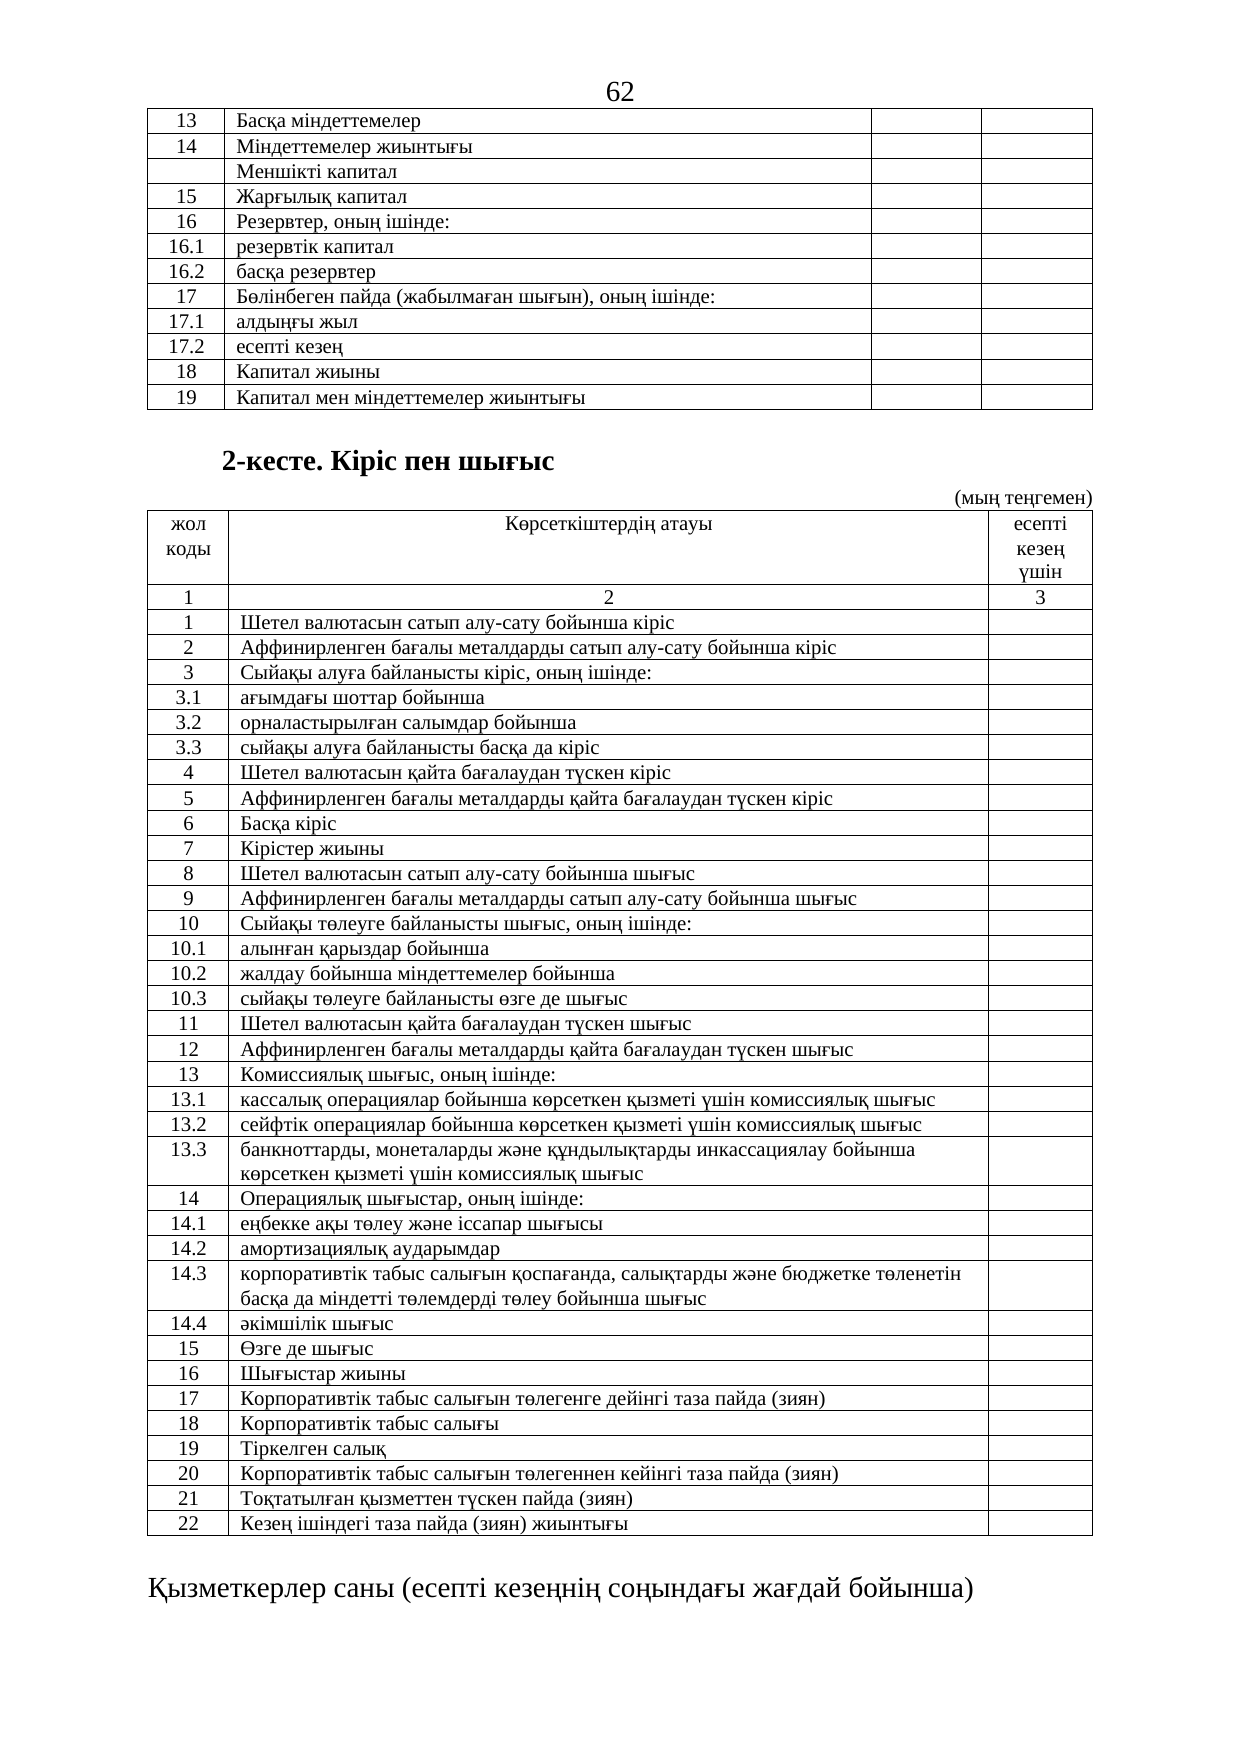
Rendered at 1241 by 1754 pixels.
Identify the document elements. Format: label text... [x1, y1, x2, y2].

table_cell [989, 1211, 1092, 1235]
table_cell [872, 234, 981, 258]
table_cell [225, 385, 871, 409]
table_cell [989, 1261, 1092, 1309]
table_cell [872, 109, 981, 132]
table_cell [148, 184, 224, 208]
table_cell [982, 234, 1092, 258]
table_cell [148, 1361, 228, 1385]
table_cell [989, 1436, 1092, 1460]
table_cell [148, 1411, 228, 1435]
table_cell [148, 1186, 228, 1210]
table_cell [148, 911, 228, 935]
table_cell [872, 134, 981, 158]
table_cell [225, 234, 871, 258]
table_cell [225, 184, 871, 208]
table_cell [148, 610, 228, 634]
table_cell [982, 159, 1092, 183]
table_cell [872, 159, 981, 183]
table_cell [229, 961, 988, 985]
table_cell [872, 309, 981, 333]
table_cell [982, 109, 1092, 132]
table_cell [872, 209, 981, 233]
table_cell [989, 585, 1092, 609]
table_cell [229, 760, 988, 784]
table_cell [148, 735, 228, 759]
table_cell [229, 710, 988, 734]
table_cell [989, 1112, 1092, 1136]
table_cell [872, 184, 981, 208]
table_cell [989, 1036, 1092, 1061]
text (мың теңгемен) [148, 477, 1092, 510]
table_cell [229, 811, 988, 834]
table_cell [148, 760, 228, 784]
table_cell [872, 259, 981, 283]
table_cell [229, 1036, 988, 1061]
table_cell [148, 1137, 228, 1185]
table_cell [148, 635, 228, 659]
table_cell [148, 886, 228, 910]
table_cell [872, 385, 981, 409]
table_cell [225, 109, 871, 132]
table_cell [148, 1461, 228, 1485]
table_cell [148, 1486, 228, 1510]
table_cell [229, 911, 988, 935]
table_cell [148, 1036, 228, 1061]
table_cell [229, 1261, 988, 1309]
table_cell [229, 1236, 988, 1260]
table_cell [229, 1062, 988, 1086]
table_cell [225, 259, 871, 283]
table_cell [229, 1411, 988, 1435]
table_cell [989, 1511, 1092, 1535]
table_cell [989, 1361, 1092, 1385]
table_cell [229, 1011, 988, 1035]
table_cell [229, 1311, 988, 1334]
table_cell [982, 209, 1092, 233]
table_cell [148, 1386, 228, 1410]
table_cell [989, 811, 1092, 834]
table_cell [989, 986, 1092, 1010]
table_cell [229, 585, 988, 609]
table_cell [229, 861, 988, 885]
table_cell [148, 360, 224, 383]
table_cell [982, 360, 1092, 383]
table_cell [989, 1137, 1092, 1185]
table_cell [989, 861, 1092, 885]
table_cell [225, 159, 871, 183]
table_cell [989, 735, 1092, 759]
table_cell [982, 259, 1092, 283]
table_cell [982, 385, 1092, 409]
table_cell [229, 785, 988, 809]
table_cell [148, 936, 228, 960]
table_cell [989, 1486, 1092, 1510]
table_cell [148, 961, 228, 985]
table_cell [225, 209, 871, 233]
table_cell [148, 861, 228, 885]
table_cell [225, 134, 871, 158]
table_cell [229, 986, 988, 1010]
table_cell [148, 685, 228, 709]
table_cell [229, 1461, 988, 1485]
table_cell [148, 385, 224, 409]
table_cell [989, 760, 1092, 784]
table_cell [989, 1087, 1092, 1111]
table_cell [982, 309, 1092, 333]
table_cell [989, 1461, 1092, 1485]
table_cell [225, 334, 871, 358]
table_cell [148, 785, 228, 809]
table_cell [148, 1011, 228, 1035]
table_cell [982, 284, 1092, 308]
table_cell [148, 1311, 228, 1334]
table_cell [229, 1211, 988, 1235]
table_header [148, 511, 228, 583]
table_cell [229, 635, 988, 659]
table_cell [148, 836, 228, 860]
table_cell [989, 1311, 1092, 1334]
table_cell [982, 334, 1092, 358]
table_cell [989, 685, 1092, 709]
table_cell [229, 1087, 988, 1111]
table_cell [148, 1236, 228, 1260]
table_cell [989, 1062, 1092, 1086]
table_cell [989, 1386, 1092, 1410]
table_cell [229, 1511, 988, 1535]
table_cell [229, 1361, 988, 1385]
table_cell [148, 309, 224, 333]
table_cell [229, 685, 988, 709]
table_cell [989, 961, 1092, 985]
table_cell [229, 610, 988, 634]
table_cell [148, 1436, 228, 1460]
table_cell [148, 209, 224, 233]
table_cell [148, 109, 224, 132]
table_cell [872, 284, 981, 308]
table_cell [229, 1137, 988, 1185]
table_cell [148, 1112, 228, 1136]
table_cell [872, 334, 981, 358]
text 2-кесте. Кіріс пен шығыс [148, 443, 1092, 477]
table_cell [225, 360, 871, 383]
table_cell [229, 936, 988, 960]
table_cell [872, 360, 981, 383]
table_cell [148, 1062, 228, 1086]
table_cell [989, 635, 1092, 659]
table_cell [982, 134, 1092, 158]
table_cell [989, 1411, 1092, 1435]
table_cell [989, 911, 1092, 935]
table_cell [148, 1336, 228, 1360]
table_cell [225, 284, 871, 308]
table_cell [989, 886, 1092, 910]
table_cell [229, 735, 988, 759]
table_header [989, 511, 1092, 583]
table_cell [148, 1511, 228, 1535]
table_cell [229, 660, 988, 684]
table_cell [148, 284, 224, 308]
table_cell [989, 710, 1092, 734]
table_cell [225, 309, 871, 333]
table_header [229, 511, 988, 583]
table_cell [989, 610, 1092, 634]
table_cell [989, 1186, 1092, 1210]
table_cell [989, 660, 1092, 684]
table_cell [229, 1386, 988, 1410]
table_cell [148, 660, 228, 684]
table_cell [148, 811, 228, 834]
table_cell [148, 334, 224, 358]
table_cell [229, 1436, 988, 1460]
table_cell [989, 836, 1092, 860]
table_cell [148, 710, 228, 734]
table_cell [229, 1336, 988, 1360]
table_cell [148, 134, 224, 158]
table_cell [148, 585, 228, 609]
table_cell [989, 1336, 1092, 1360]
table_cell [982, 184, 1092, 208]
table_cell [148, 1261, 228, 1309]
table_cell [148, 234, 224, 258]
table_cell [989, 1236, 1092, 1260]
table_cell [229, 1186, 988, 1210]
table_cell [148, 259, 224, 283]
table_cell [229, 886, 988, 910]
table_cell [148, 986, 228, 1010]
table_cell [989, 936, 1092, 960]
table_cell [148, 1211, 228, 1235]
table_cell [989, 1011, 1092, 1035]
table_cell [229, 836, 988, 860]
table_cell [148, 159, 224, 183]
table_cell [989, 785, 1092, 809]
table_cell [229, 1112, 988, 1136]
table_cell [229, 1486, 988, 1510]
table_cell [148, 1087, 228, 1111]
text Қызметкерлер саны (есепті кезеңнің соңындағы жағдай бойынша) [148, 1570, 1092, 1603]
